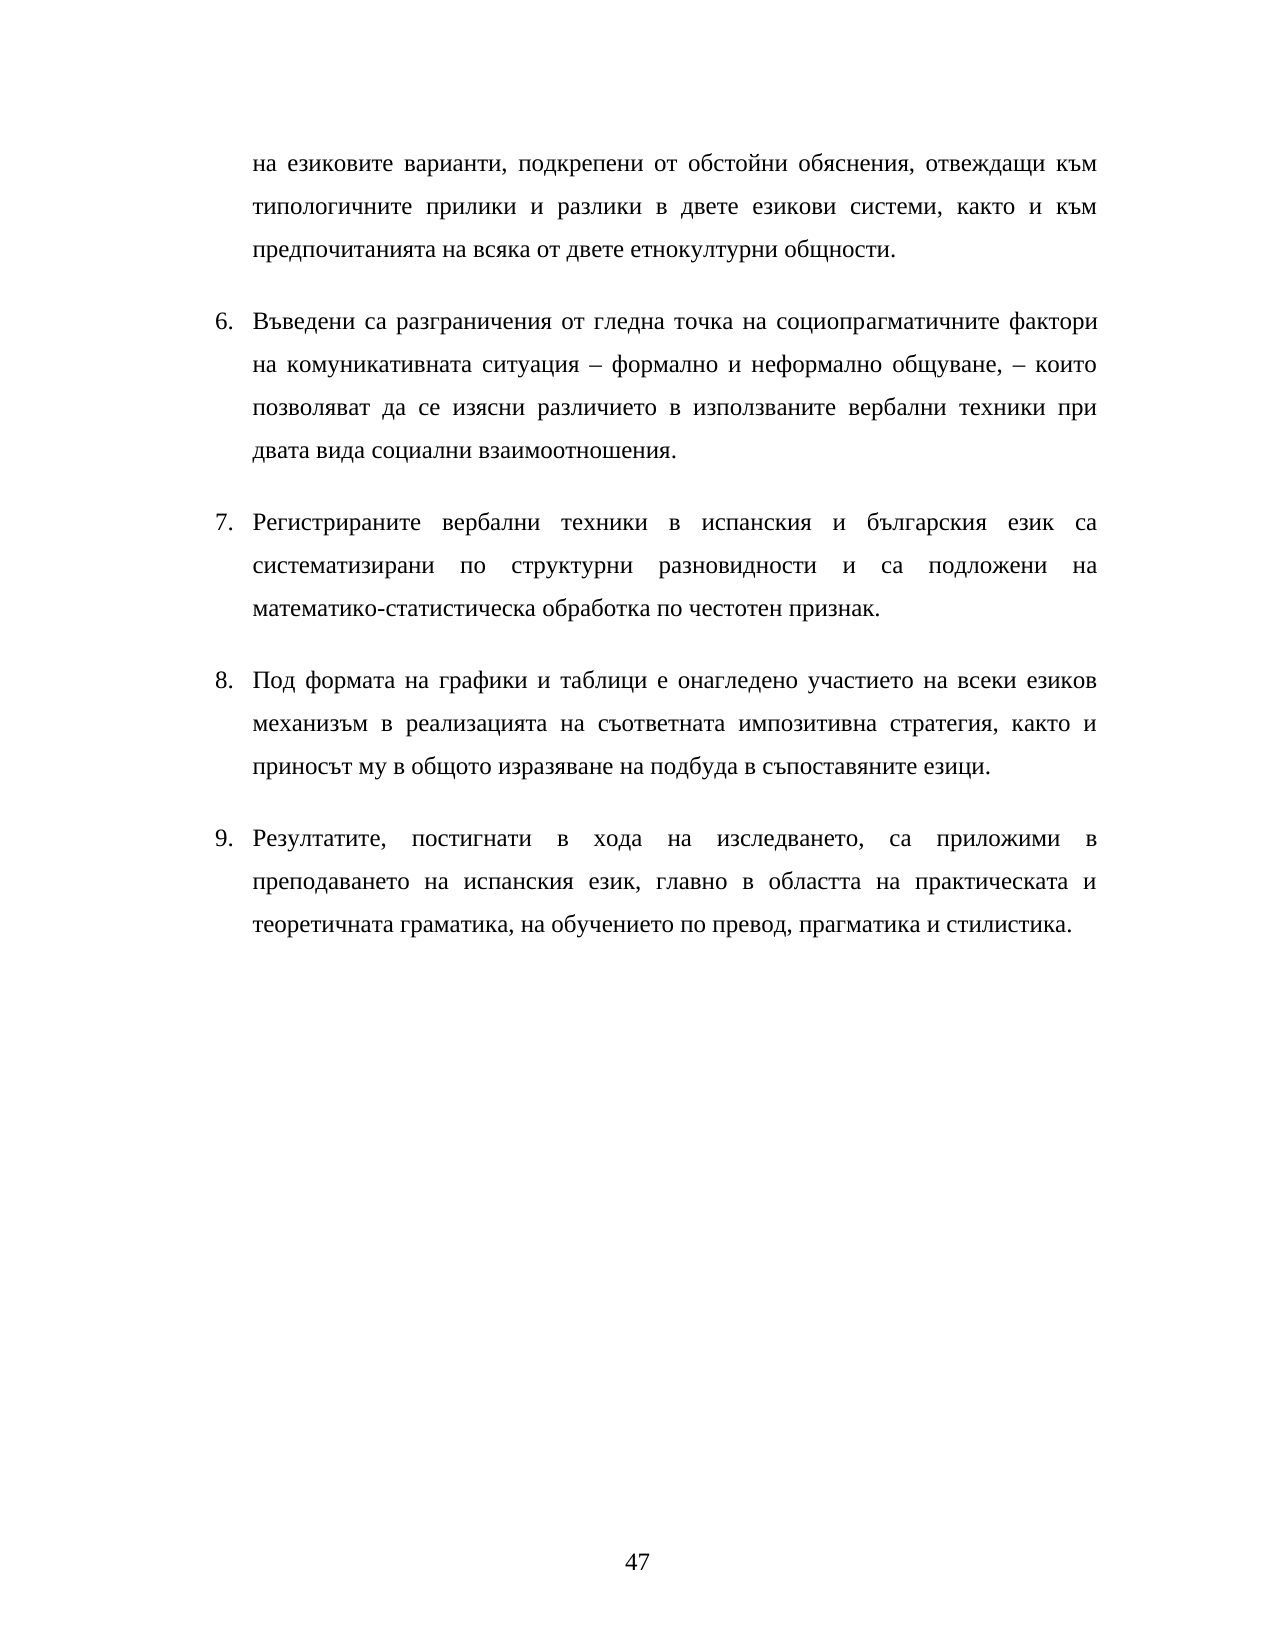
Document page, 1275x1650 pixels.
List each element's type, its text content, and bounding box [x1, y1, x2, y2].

list Резултатите, постигнати в хода на изследването, са приложими в преподаването на испанския език, главно в областта на практическата и теоретичната граматика, на обучението по превод, прагматика и стилистика. [215, 823, 1098, 938]
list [215, 148, 1098, 263]
list Под формата на графики и таблици е онагледено участието на всеки езиков механизъм в реализацията на съответната импозитивна стратегия, както и приносът му в общото изразяване на подбуда в съпоставяните езици. [215, 665, 1098, 780]
list Въведени са разграничения от гледна точка на социопрaгматичните фактори на комуникативната ситуация – формално и неформално общуване, – които позволяват да се изясни различието в използваните вербални техники при двата вида социални взаимоотношения. [215, 306, 1098, 464]
list Регистрираните вербални техники в испанския и българския език са систематизирани по структурни разновидности и са подложени на математико-статистическа обработка по честотен признак. [215, 507, 1098, 622]
